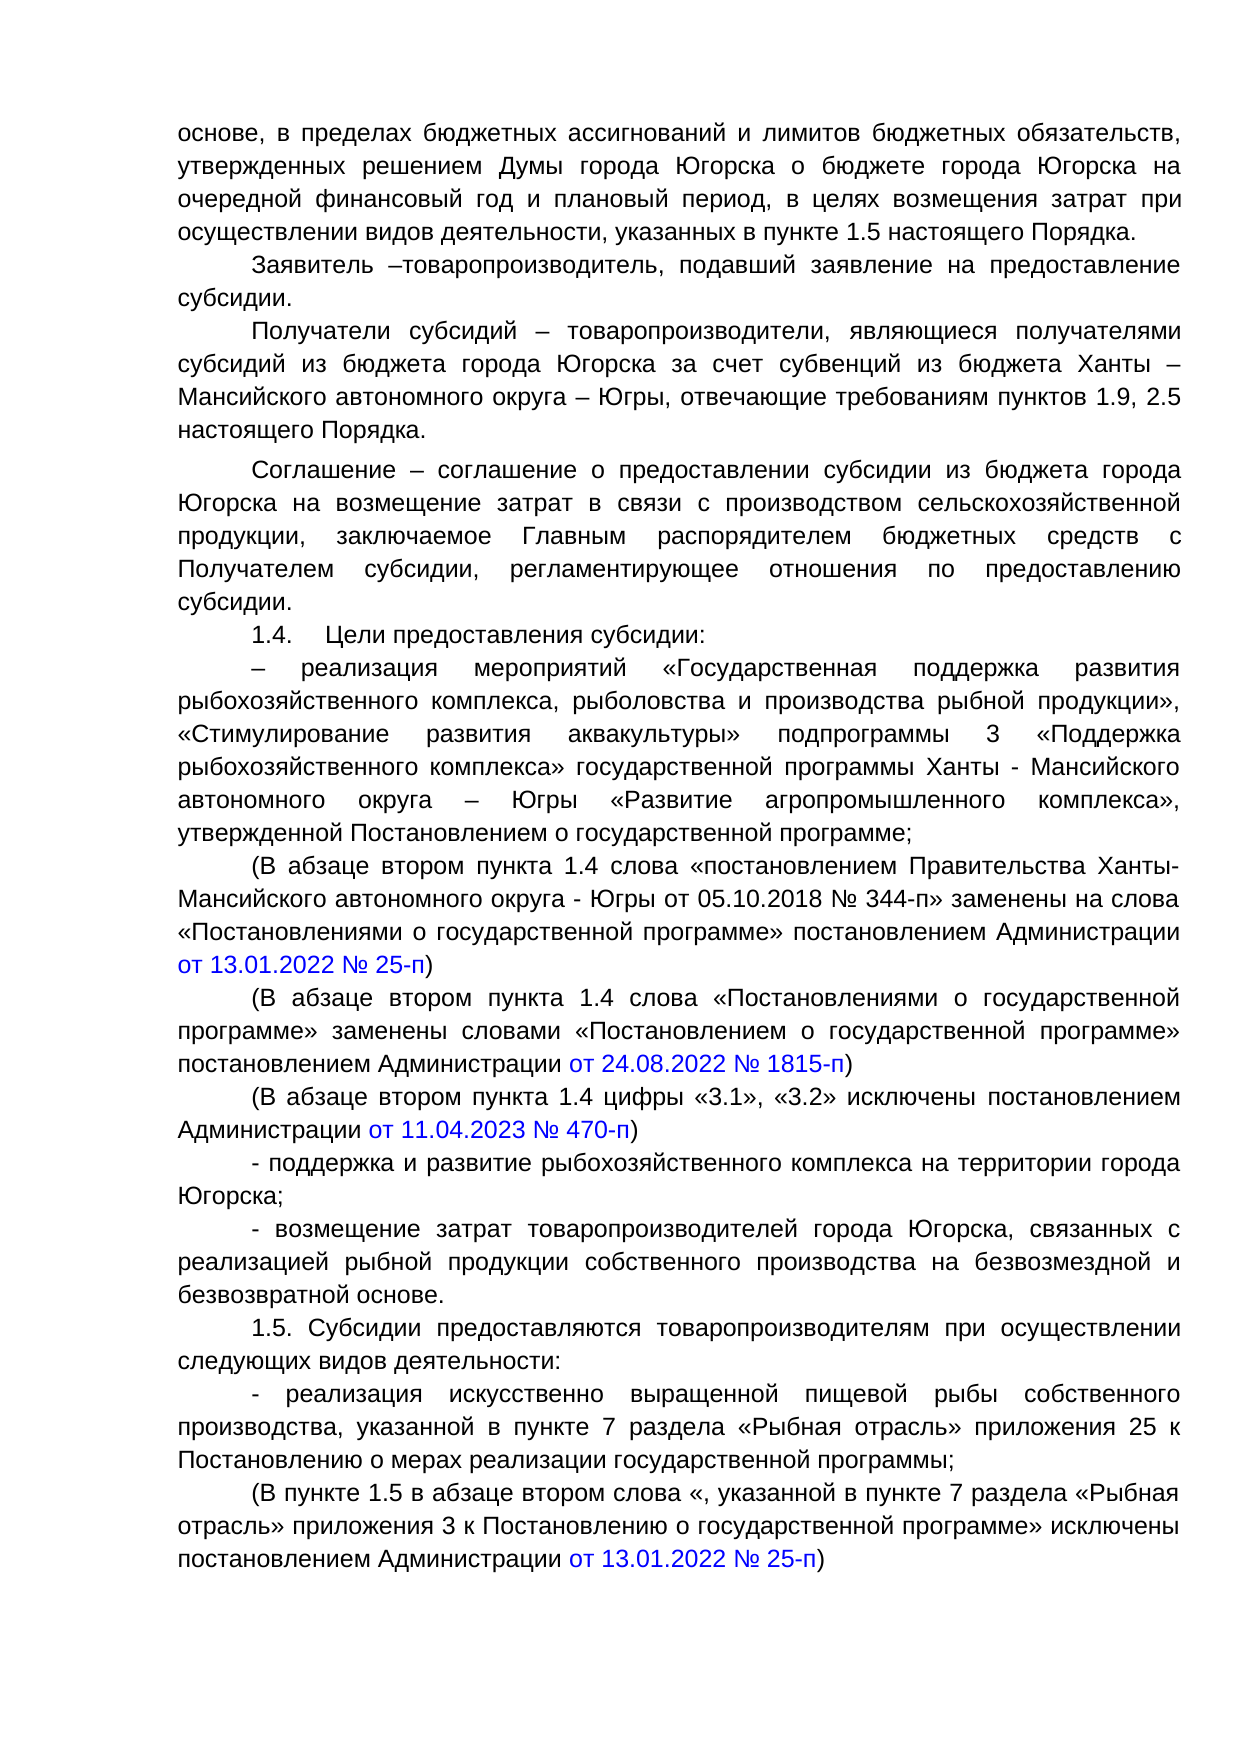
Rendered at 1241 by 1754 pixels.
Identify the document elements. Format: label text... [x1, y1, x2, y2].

text - поддержка и развитие рыбохозяйственного комплекса на территории города Югорска; [177, 1148, 1181, 1210]
text - возмещение затрат товаропроизводителей города Югорска, связанных с реализацией рыбной продукции собственного производства на безвозмездной и безвозвратной основе. [177, 1214, 1182, 1309]
list Получатели субсидий – товаропроизводители, являющиеся получателями субсидий из бюджета города Югорска за счет субвенций из бюджета Ханты – Мансийского автономного округа – Югры, отвечающие требованиям пунктов 1.9, 2.5 настоящего Порядка. [177, 316, 1182, 444]
text - реализация искусственно выращенной пищевой рыбы собственного производства, указанной в пункте 7 раздела «Рыбная отрасль» приложения 25 к Постановлению о мерах реализации государственной программы; [177, 1379, 1181, 1474]
text (В абзаце втором пункта 1.4 слова «Постановлениями о государственной программе» заменены словами «Постановлением о государственной программе» постановлением Администрации от 24.08.2022 № 1815-п) [177, 983, 1181, 1078]
list Заявитель –товаропроизводитель, подавший заявление на предоставление субсидии. [177, 250, 1182, 312]
list Соглашение – соглашение о предоставлении субсидии из бюджета города Югорска на возмещение затрат в связи с производством сельскохозяйственной продукции, заключаемое Главным распорядителем бюджетных средств с Получателем субсидии, регламентирующее отношения по предоставлению субсидии. [177, 455, 1182, 616]
text 1.5. Субсидии предоставляются товаропроизводителям при осуществлении следующих видов деятельности: [177, 1313, 1182, 1375]
list Цели предоставления субсидии: [177, 620, 1181, 648]
text (В абзаце втором пункта 1.4 цифры «3.1», «3.2» исключены постановлением Администрации от 11.04.2023 № 470-п) [177, 1082, 1181, 1144]
text (В абзаце втором пункта 1.4 слова «постановлением Правительства Ханты-Мансийского автономного округа - Югры от 05.10.2018 № 344-п» заменены на слова «Постановлениями о государственной программе» постановлением Администрации от 13.01.2022 № 25-п) [177, 851, 1181, 979]
text – реализация мероприятий «Государственная поддержка развития рыбохозяйственного комплекса, рыболовства и производства рыбной продукции», «Стимулирование развития аквакультуры» подпрограммы 3 «Поддержка рыбохозяйственного комплекса» государственной программы Ханты - Мансийского автономного округа – Югры «Развитие агропромышленного комплекса», утвержденной Постановлением о государственной программе; [177, 653, 1181, 847]
text (В пункте 1.5 в абзаце втором слова «, указанной в пункте 7 раздела «Рыбная отрасль» приложения 3 к Постановлению о государственной программе» исключены постановлением Администрации от 13.01.2022 № 25-п) [177, 1478, 1181, 1573]
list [177, 118, 1182, 246]
